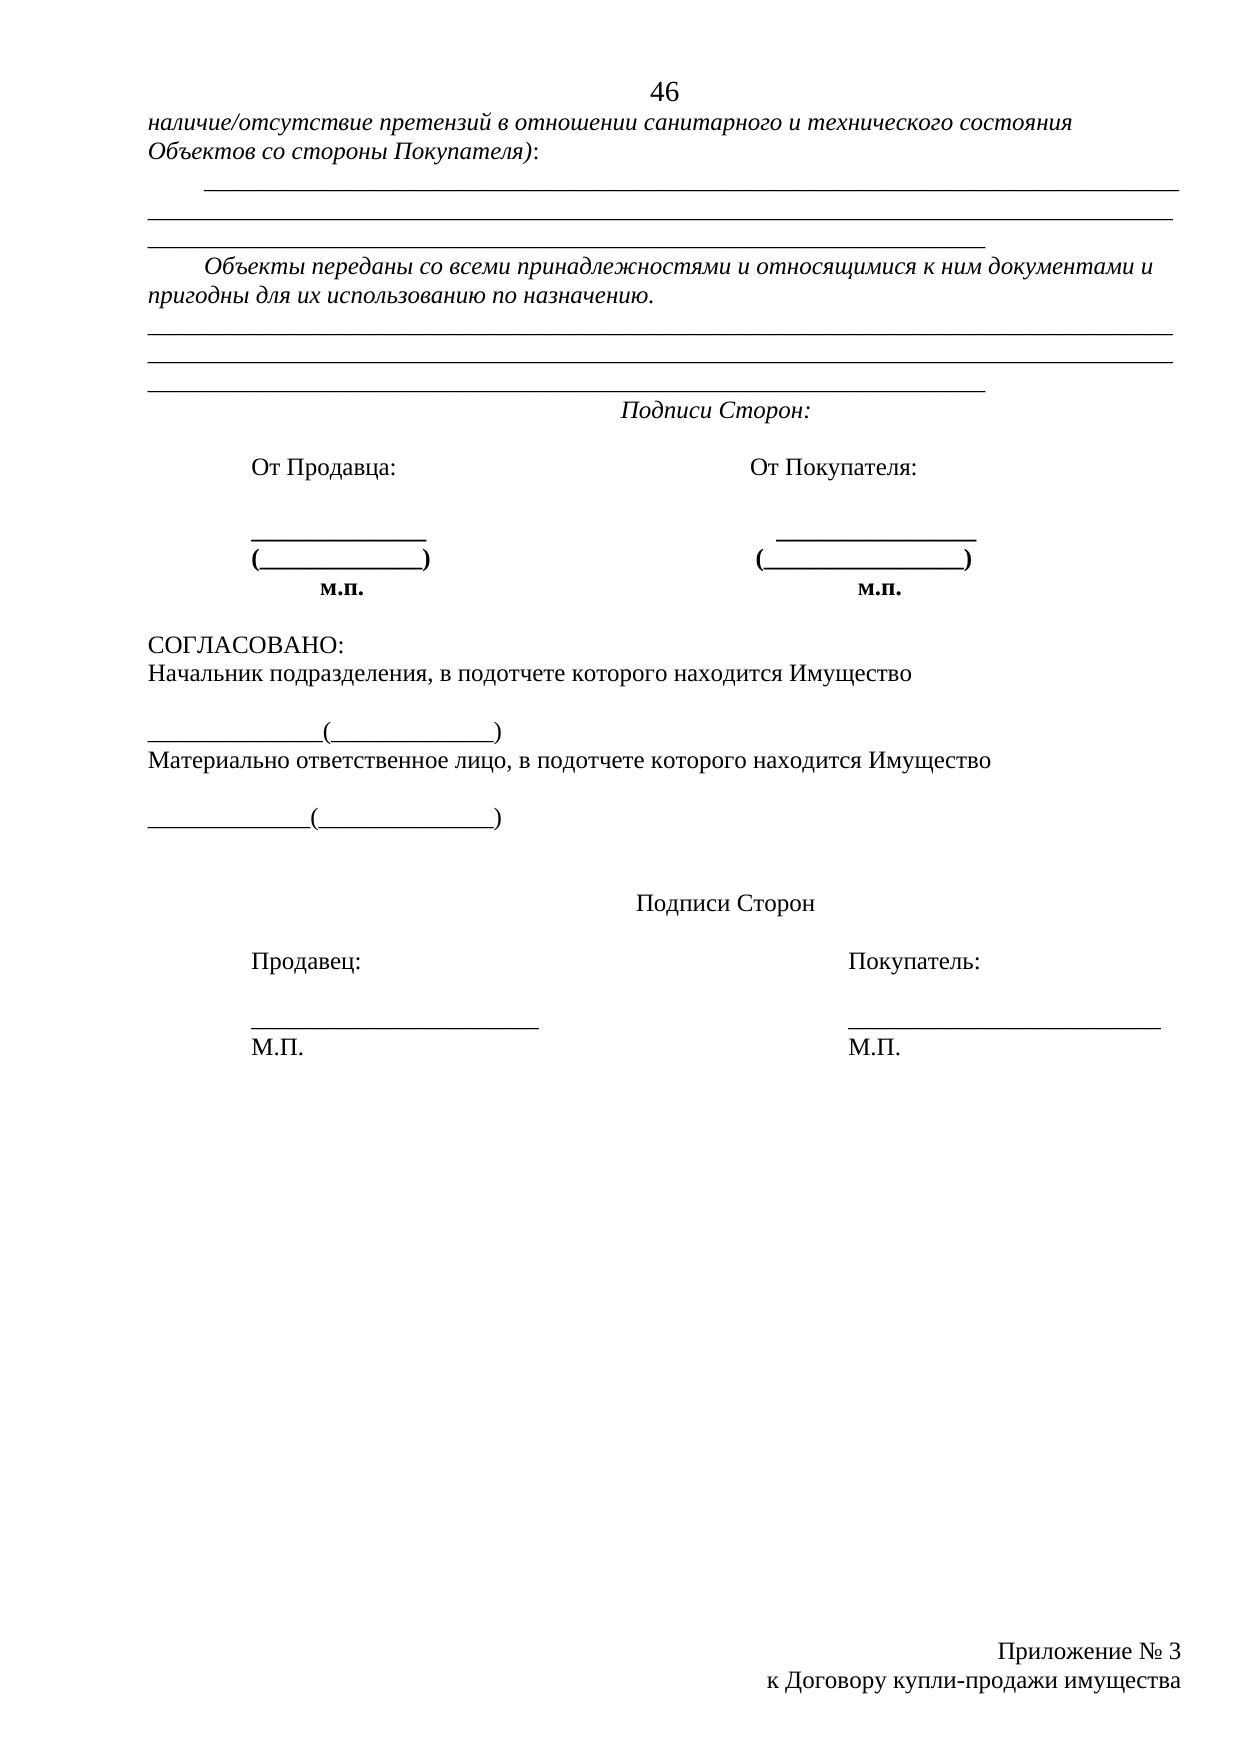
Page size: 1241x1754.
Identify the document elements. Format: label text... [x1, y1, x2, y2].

text к Договору купли-продажи имущества [738, 1665, 1181, 1693]
text ___________________________________________________________________________________________________________________________________________________________________________________________________________________________________ [148, 165, 1181, 251]
text Приложение № 3 [724, 1636, 1181, 1665]
text Подписи Сторон: [148, 395, 1181, 424]
text СОГЛАСОВАНО: [148, 630, 1181, 658]
text Материально ответственное лицо, в подотчете которого находится Имущество [148, 745, 1181, 773]
text м.п. м.п. [148, 572, 1181, 601]
text ______________(_____________) [148, 716, 1181, 745]
text Начальник подразделения, в подотчете которого находится Имущество [148, 658, 1181, 687]
text _____________(______________) [148, 802, 1181, 831]
table_cell Продавец: _______________________ М.П. [136, 946, 733, 1061]
text Объекты переданы со всеми принадлежностями и относящимися к ним документами и пригодны для их использованию по назначению. [148, 251, 1181, 309]
table_header От Продавца: [136, 453, 635, 515]
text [148, 107, 1181, 165]
text _______________________________________________________________________________________________________________________________________________________________________________________________________________________________________ [148, 309, 1181, 395]
text (_____________) (________________) [148, 543, 1181, 572]
text ______________ ________________ [148, 515, 1181, 543]
table_header Подписи Сторон [136, 889, 1211, 946]
table_header От Покупателя: [635, 453, 1122, 515]
table_cell Покупатель: _________________________ М.П. [733, 946, 1211, 1061]
